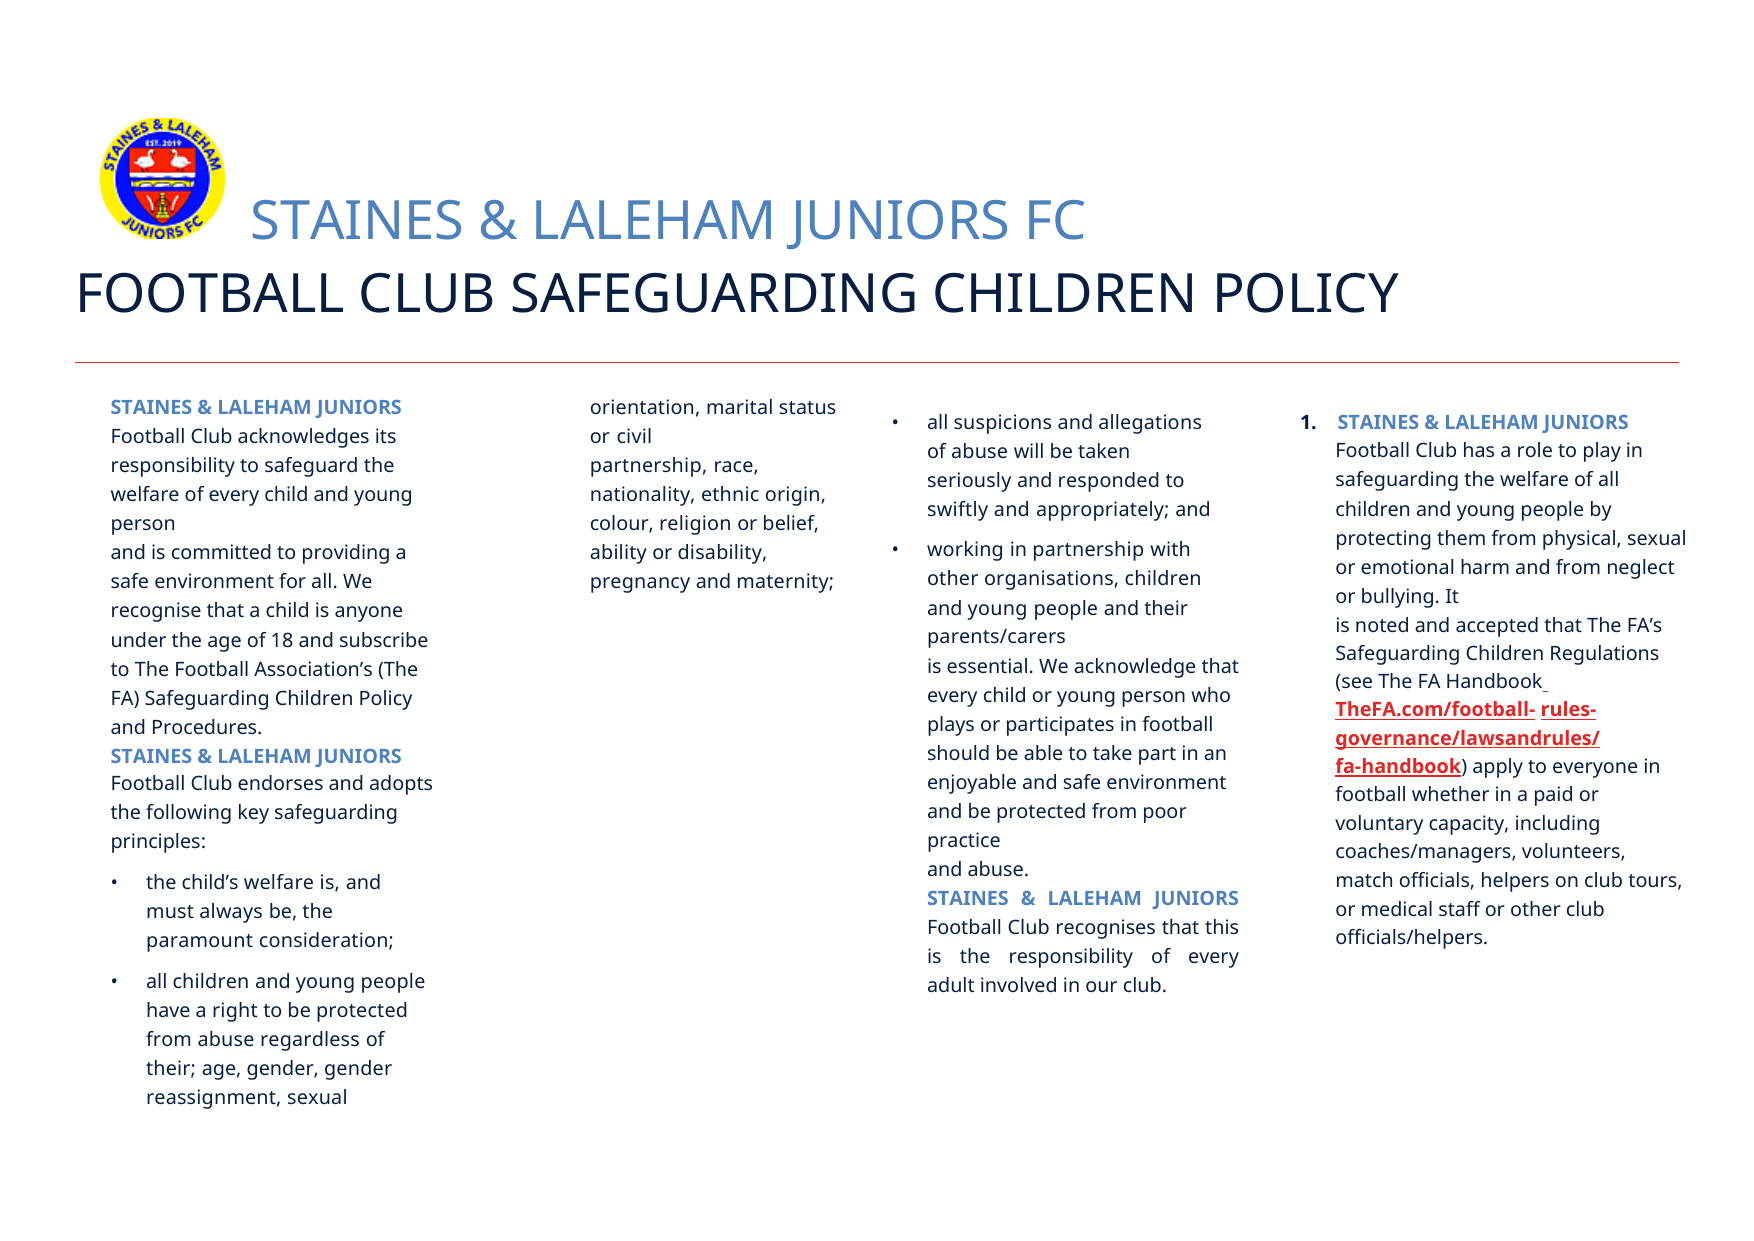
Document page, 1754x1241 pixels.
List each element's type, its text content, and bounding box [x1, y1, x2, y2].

list all children and young people have a right to be protected from abuse regardless of their; age, gender, gender reassignment, sexual orientation, marital status or civil [110, 967, 437, 1110]
text FOOTBALL CLUB SAFEGUARDING CHILDREN POLICY [75, 255, 1689, 329]
text is noted and accepted that The FA’s Safeguarding Children Regulations (see The FA Handbook TheFA.com/football- rules-governance/lawsandrules/ [1335, 611, 1685, 751]
list all children and young people have a right to be protected from abuse regardless of their; age, gender, gender reassignment, sexual orientation, marital status or civil [554, 393, 847, 449]
list working in partnership with other organisations, children and young people and their parents/carers [891, 536, 1243, 650]
picture [89, 118, 237, 239]
text STAINES & LALEHAM JUNIORS Football Club recognises that this is the responsibility of every adult involved in our club. [927, 884, 1239, 998]
text STAINES & LALEHAM JUNIORS [64, 743, 455, 769]
text Football Club endorses and adopts the following key safeguarding principles: [110, 769, 455, 855]
list STAINES & LALEHAM JUNIORS [1300, 408, 1689, 435]
text fa-handbook) apply to everyone in football whether in a paid or voluntary capacity, including coaches/managers, volunteers, match officials, helpers on club tours, or medical staff or other club officials/helpers. [1335, 752, 1685, 950]
list all suspicions and allegations of abuse will be taken seriously and responded to swiftly and appropriately; and [891, 408, 1217, 522]
text STAINES & LALEHAM JUNIORS FC [75, 119, 1689, 255]
text and is committed to providing a safe environment for all. We recognise that a child is anyone under the age of 18 and subscribe to The Football Association’s (The FA) Safeguarding Children Policy and Procedures. [110, 539, 447, 740]
text STAINES & LALEHAM JUNIORS Football Club acknowledges its responsibility to safeguard the welfare of every child and young person [110, 393, 436, 537]
text Football Club has a role to play in safeguarding the welfare of all children and young people by protecting them from physical, sexual or emotional harm and from neglect or bullying. It [1335, 437, 1689, 609]
text partnership, race, nationality, ethnic origin, colour, religion or belief, ability or disability, pregnancy and maternity; [589, 451, 861, 595]
list the child’s welfare is, and must always be, the paramount consideration; [110, 868, 401, 953]
text is essential. We acknowledge that every child or young person who plays or participates in football should be able to take part in an enjoyable and safe environment and be protected from poor practice and abuse. [927, 652, 1265, 882]
